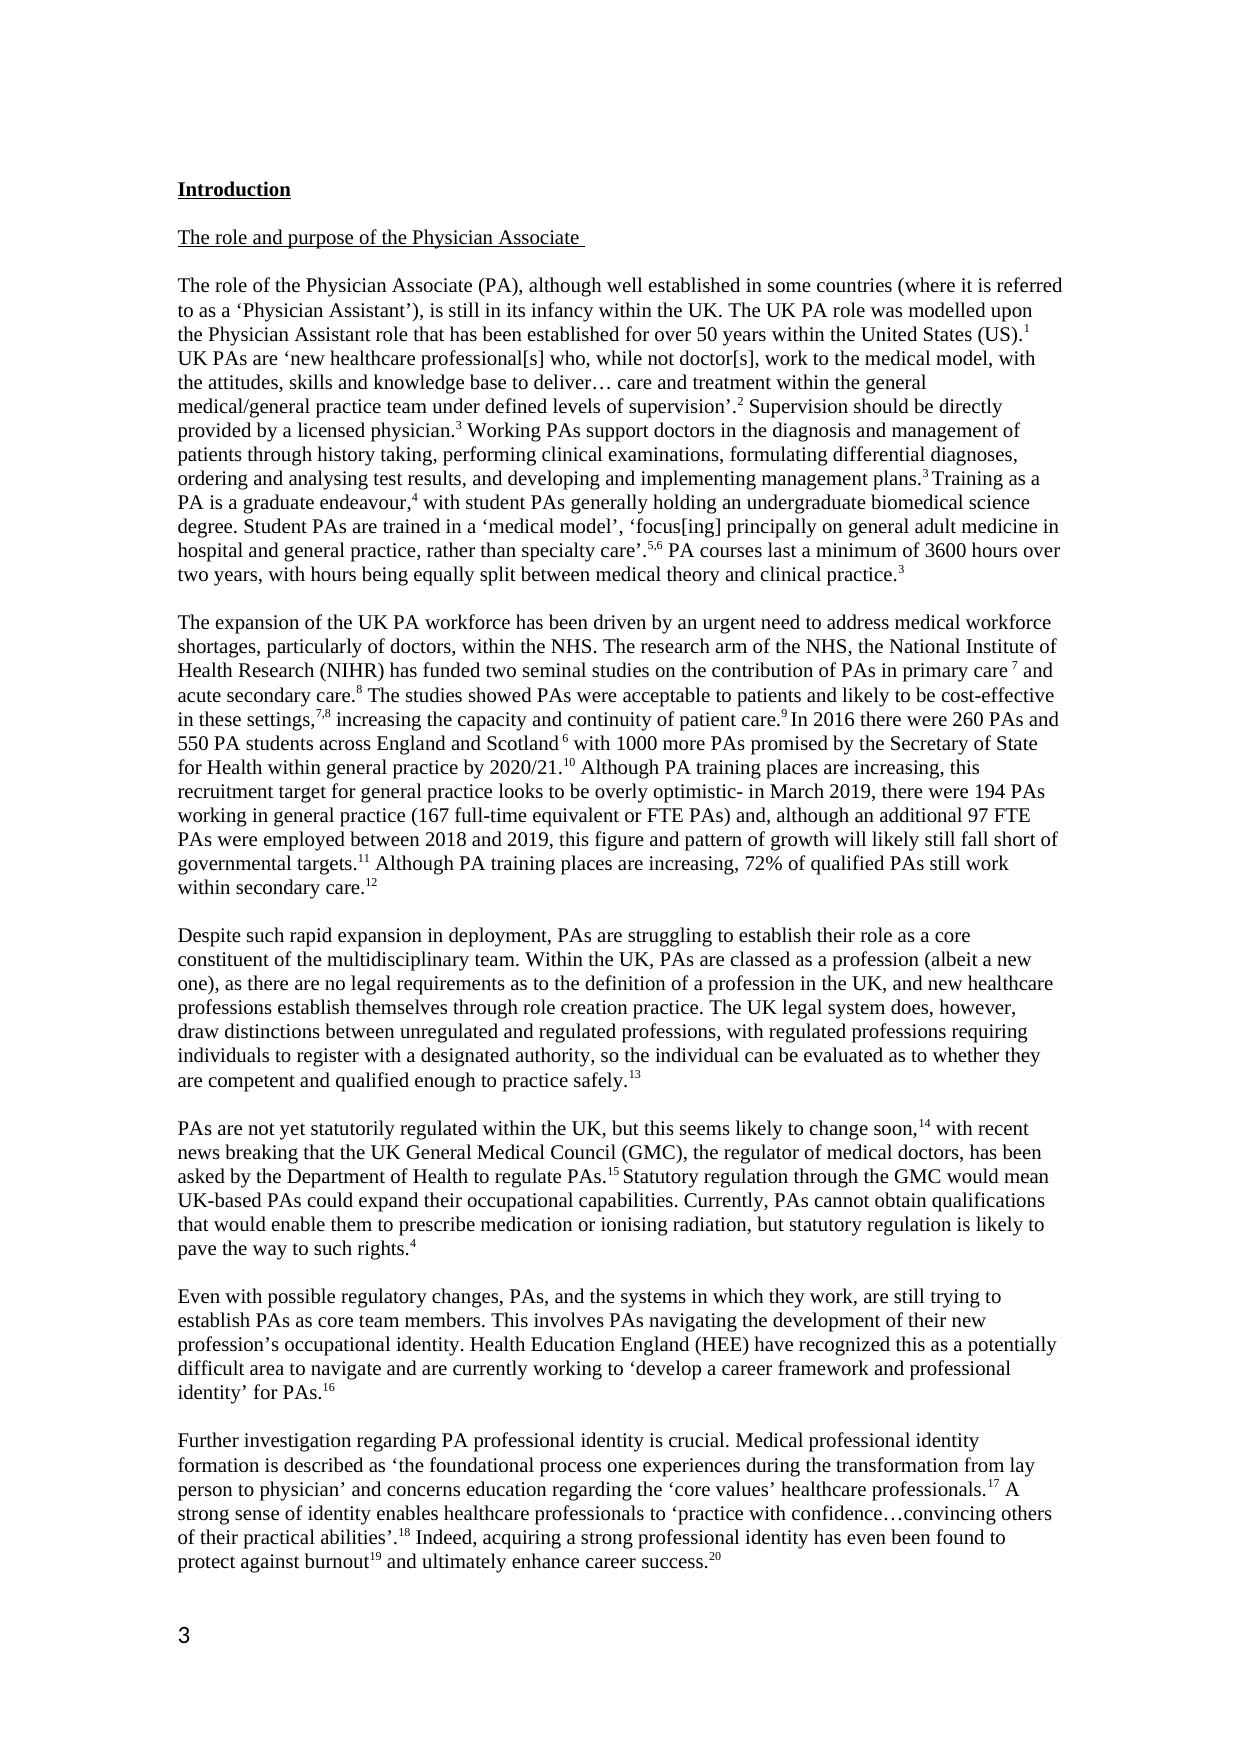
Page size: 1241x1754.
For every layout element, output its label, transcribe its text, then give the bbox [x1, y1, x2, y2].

text Even with possible regulatory changes, PAs, and the systems in which they work, are still trying to establish PAs as core team members. This involves PAs navigating the development of their new profession’s occupational identity. Health Education England (HEE) have recognized this as a potentially difficult area to navigate and are currently working to ‘develop a career framework and professional identity’ for PAs.16 [177, 1284, 1063, 1404]
text Introduction [177, 177, 1063, 201]
text PAs are not yet statutorily regulated within the UK, but this seems likely to change soon,14 with recent news breaking that the UK General Medical Council (GMC), the regulator of medical doctors, has been asked by the Department of Health to regulate PAs.15 Statutory regulation through the GMC would mean UK-based PAs could expand their occupational capabilities. Currently, PAs cannot obtain qualifications that would enable them to prescribe medication or ionising radiation, but statutory regulation is likely to pave the way to such rights.4 [177, 1116, 1063, 1260]
text The role and purpose of the Physician Associate [177, 225, 1063, 249]
text The expansion of the UK PA workforce has been driven by an urgent need to address medical workforce shortages, particularly of doctors, within the NHS. The research arm of the NHS, the National Institute of Health Research (NIHR) has funded two seminal studies on the contribution of PAs in primary care 7 and acute secondary care.8 The studies showed PAs were acceptable to patients and likely to be cost-effective in these settings,7,8 increasing the capacity and continuity of patient care.9 In 2016 there were 260 PAs and 550 PA students across England and Scotland 6 with 1000 more PAs promised by the Secretary of State for Health within general practice by 2020/21.10 Although PA training places are increasing, this recruitment target for general practice looks to be overly optimistic- in March 2019, there were 194 PAs working in general practice (167 full-time equivalent or FTE PAs) and, although an additional 97 FTE PAs were employed between 2018 and 2019, this figure and pattern of growth will likely still fall short of governmental targets.11 Although PA training places are increasing, 72% of qualified PAs still work within secondary care.12 [177, 610, 1063, 899]
text Further investigation regarding PA professional identity is crucial. Medical professional identity formation is described as ‘the foundational process one experiences during the transformation from lay person to physician’ and concerns education regarding the ‘core values’ healthcare professionals.17 A strong sense of identity enables healthcare professionals to ‘practice with confidence…convincing others of their practical abilities’.18 Indeed, acquiring a strong professional identity has even been found to protect against burnout19 and ultimately enhance career success.20 [177, 1428, 1063, 1573]
text The role of the Physician Associate (PA), although well established in some countries (where it is referred to as a ‘Physician Assistant’), is still in its infancy within the UK. The UK PA role was modelled upon the Physician Assistant role that has been established for over 50 years within the United States (US).1 UK PAs are ‘new healthcare professional[s] who, while not doctor[s], work to the medical model, with the attitudes, skills and knowledge base to deliver… care and treatment within the general medical/general practice team under defined levels of supervision’.2 Supervision should be directly provided by a licensed physician.3 Working PAs support doctors in the diagnosis and management of patients through history taking, performing clinical examinations, formulating differential diagnoses, ordering and analysing test results, and developing and implementing management plans.3 Training as a PA is a graduate endeavour,4 with student PAs generally holding an undergraduate biomedical science degree. Student PAs are trained in a ‘medical model’, ‘focus[ing] principally on general adult medicine in hospital and general practice, rather than specialty care’.5,6 PA courses last a minimum of 3600 hours over two years, with hours being equally split between medical theory and clinical practice.3 [177, 273, 1063, 586]
text Despite such rapid expansion in deployment, PAs are struggling to establish their role as a core constituent of the multidisciplinary team. Within the UK, PAs are classed as a profession (albeit a new one), as there are no legal requirements as to the definition of a profession in the UK, and new healthcare professions establish themselves through role creation practice. The UK legal system does, however, draw distinctions between unregulated and regulated professions, with regulated professions requiring individuals to register with a designated authority, so the individual can be evaluated as to whether they are competent and qualified enough to practice safely.13 [177, 923, 1063, 1092]
